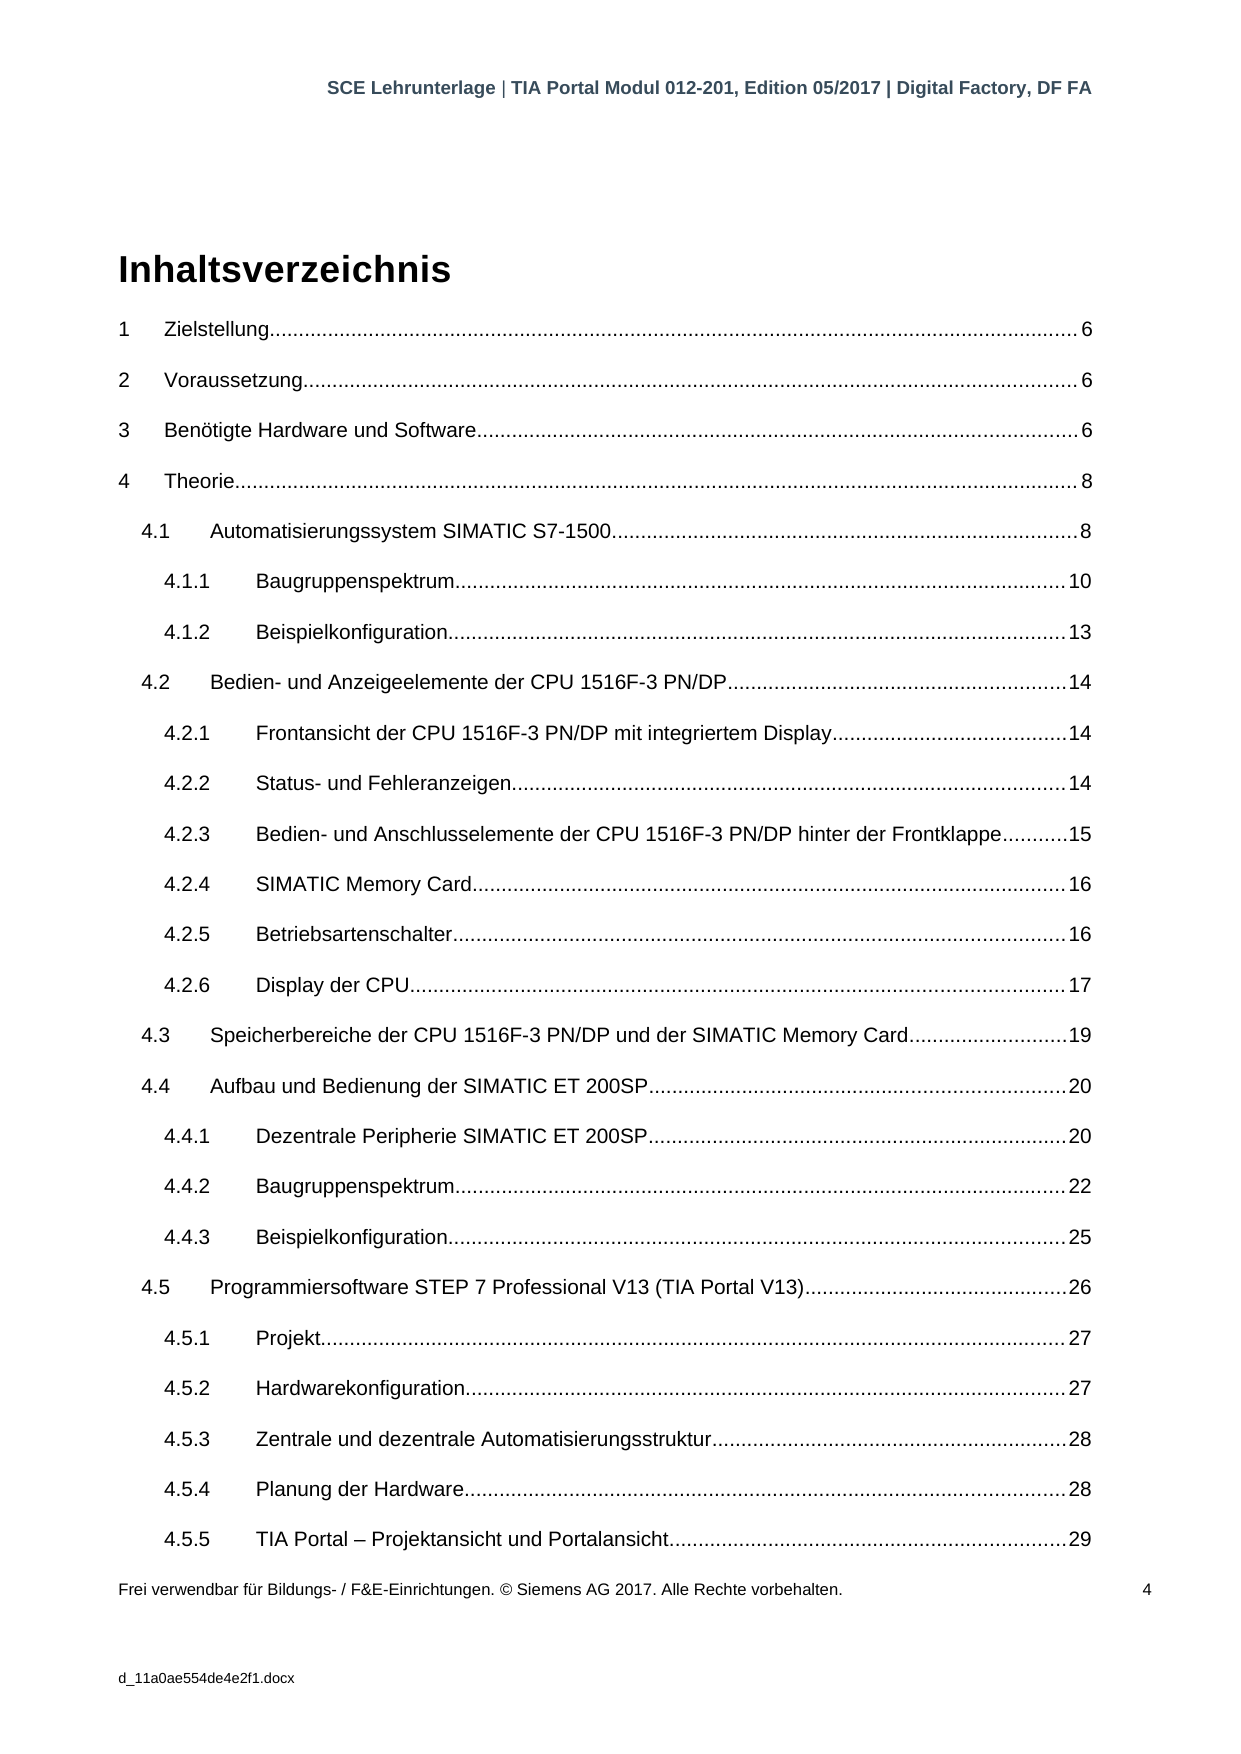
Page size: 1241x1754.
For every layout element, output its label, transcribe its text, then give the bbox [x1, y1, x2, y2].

text 4.2 Bedien- und Anzeigeelemente der CPU 1516F-3 PN/DP 14 [141, 670, 1092, 694]
text 4.2.4 SIMATIC Memory Card 16 [164, 872, 1092, 896]
text 4.5.2 Hardwarekonfiguration 27 [164, 1376, 1092, 1400]
text 4.5.5 TIA Portal – Projektansicht und Portalansicht 29 [164, 1527, 1092, 1551]
text 4.4.3 Beispielkonfiguration 25 [164, 1225, 1092, 1249]
text 4.4.2 Baugruppenspektrum 22 [164, 1174, 1092, 1198]
text 4.4 Aufbau und Bedienung der SIMATIC ET 200SP 20 [141, 1073, 1092, 1097]
text 4.2.3 Bedien- und Anschlusselemente der CPU 1516F-3 PN/DP hinter der Frontklappe 15 [164, 821, 1092, 845]
text 4.5.3 Zentrale und dezentrale Automatisierungsstruktur 28 [164, 1426, 1092, 1450]
text 2 Voraussetzung 6 [118, 368, 1092, 392]
text 4.4.1 Dezentrale Peripherie SIMATIC ET 200SP 20 [164, 1124, 1092, 1148]
text 4.1.2 Beispielkonfiguration 13 [164, 620, 1092, 644]
text 4.1.1 Baugruppenspektrum 10 [164, 569, 1092, 593]
text 4.3 Speicherbereiche der CPU 1516F-3 PN/DP und der SIMATIC Memory Card 19 [141, 1023, 1092, 1047]
text 4.5.4 Planung der Hardware 28 [164, 1477, 1092, 1501]
text 3 Benötigte Hardware und Software 6 [118, 418, 1092, 442]
text 4.5.1 Projekt 27 [164, 1326, 1092, 1349]
text 4.5 Programmiersoftware STEP 7 Professional V13 (TIA Portal V13) 26 [141, 1275, 1092, 1299]
text 4.2.6 Display der CPU 17 [164, 973, 1092, 997]
text 4.2.5 Betriebsartenschalter 16 [164, 922, 1092, 946]
text 4 Theorie 8 [118, 468, 1092, 492]
text 4.1 Automatisierungssystem SIMATIC S7-1500 8 [141, 519, 1092, 543]
text 4.2.2 Status- und Fehleranzeigen 14 [164, 771, 1092, 795]
text 1 Zielstellung 6 [118, 317, 1092, 341]
subtitle Inhaltsverzeichnis [118, 247, 1092, 290]
text 4.2.1 Frontansicht der CPU 1516F-3 PN/DP mit integriertem Display 14 [164, 721, 1092, 744]
